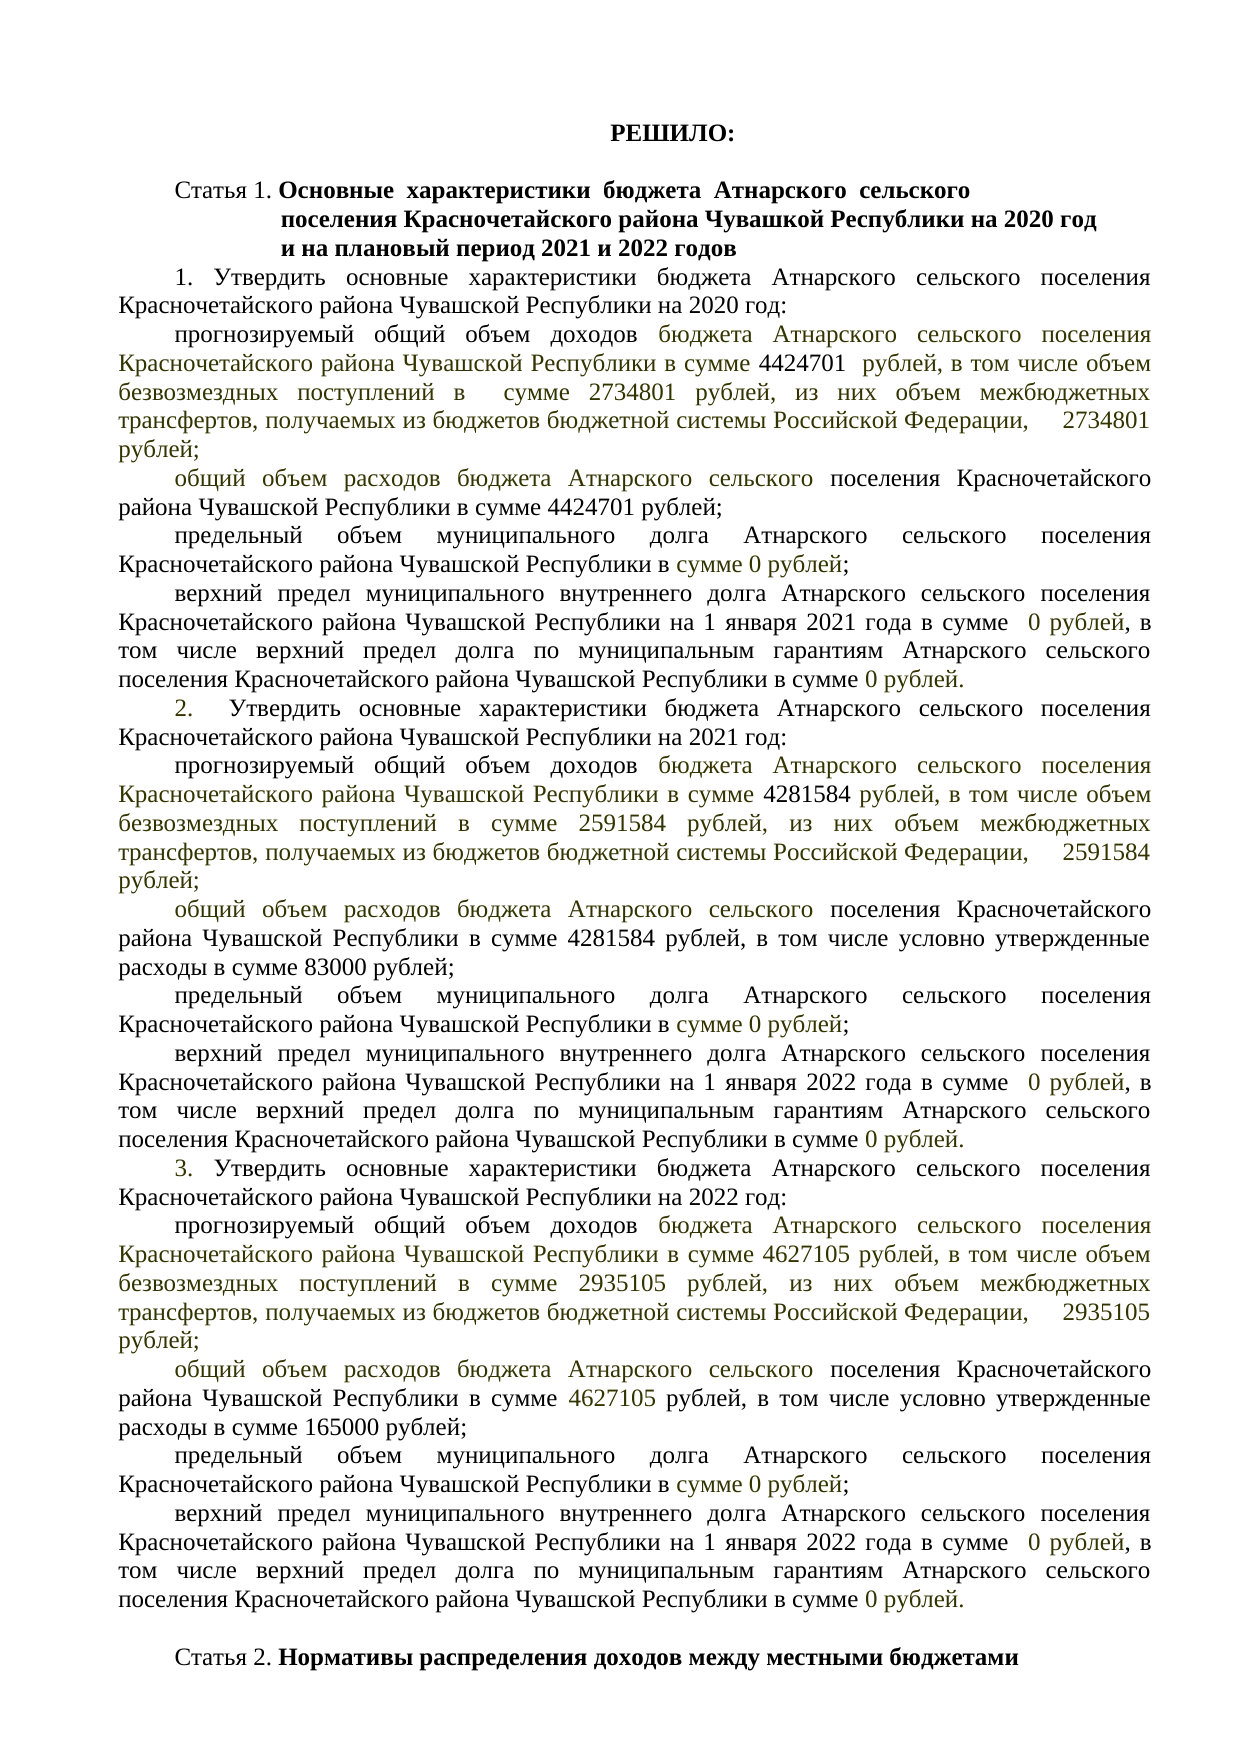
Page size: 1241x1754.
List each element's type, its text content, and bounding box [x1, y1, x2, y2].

text 1. Утвердить основные характеристики бюджета Атнарского сельского поселения Красночетайского района Чувашской Республики на 2020 год: [118, 262, 1152, 319]
text 3. Утвердить основные характеристики бюджета Атнарского сельского поселения Красночетайского района Чувашской Республики на 2022 год: [118, 1153, 1152, 1211]
text предельный объем муниципального долга Атнарского сельского поселения Красночетайского района Чувашской Республики в сумме 0 рублей; [118, 981, 1152, 1038]
text прогнозируемый общий объем доходов бюджета Атнарского сельского поселения Красночетайского района Чувашской Республики в сумме 4627105 рублей, в том числе объем безвозмездных поступлений в сумме 2935105 рублей, из них объем межбюджетных трансфертов, получаемых из бюджетов бюджетной системы Российской Федерации, 2935105 рублей; [118, 1211, 1152, 1354]
text прогнозируемый общий объем доходов бюджета Атнарского сельского поселения Красночетайского района Чувашской Республики в сумме 4424701 рублей, в том числе объем безвозмездных поступлений в сумме 2734801 рублей, из них объем межбюджетных трансфертов, получаемых из бюджетов бюджетной системы Российской Федерации, 2734801 рублей; [118, 319, 1152, 463]
text общий объем расходов бюджета Атнарского сельского поселения Красночетайского района Чувашской Республики в сумме 4281584 рублей, в том числе условно утвержденные расходы в сумме 83000 рублей; [118, 894, 1152, 981]
text предельный объем муниципального долга Атнарского сельского поселения Красночетайского района Чувашской Республики в сумме 0 рублей; [118, 521, 1152, 578]
text Статья 2. Нормативы распределения доходов между местными бюджетами [174, 1642, 1152, 1671]
text верхний предел муниципального внутреннего долга Атнарского сельского поселения Красночетайского района Чувашской Республики на 1 января 2022 года в сумме 0 рублей, в том числе верхний предел долга по муниципальным гарантиям Атнарского сельского поселения Красночетайского района Чувашской Республики в сумме 0 рублей. [118, 1498, 1152, 1613]
text общий объем расходов бюджета Атнарского сельского поселения Красночетайского района Чувашской Республики в сумме 4627105 рублей, в том числе условно утвержденные расходы в сумме 165000 рублей; [118, 1354, 1152, 1441]
text РЕШИЛО: [118, 118, 1152, 147]
text общий объем расходов бюджета Атнарского сельского поселения Красночетайского района Чувашской Республики в сумме 4424701 рублей; [118, 463, 1152, 521]
text Статья 1. Основные характеристики бюджета Атнарского сельского [118, 176, 1152, 204]
text предельный объем муниципального долга Атнарского сельского поселения Красночетайского района Чувашской Республики в сумме 0 рублей; [118, 1441, 1152, 1498]
text 2. Утвердить основные характеристики бюджета Атнарского сельского поселения Красночетайского района Чувашской Республики на 2021 год: [118, 693, 1152, 751]
text верхний предел муниципального внутреннего долга Атнарского сельского поселения Красночетайского района Чувашской Республики на 1 января 2022 года в сумме 0 рублей, в том числе верхний предел долга по муниципальным гарантиям Атнарского сельского поселения Красночетайского района Чувашской Республики в сумме 0 рублей. [118, 1038, 1152, 1153]
text поселения Красночетайского района Чувашкой Республики на 2020 год [118, 204, 1152, 233]
text и на плановый период 2021 и 2022 годов [118, 233, 1152, 262]
text верхний предел муниципального внутреннего долга Атнарского сельского поселения Красночетайского района Чувашской Республики на 1 января 2021 года в сумме 0 рублей, в том числе верхний предел долга по муниципальным гарантиям Атнарского сельского поселения Красночетайского района Чувашской Республики в сумме 0 рублей. [118, 578, 1152, 693]
text прогнозируемый общий объем доходов бюджета Атнарского сельского поселения Красночетайского района Чувашской Республики в сумме 4281584 рублей, в том числе объем безвозмездных поступлений в сумме 2591584 рублей, из них объем межбюджетных трансфертов, получаемых из бюджетов бюджетной системы Российской Федерации, 2591584 рублей; [118, 751, 1152, 894]
